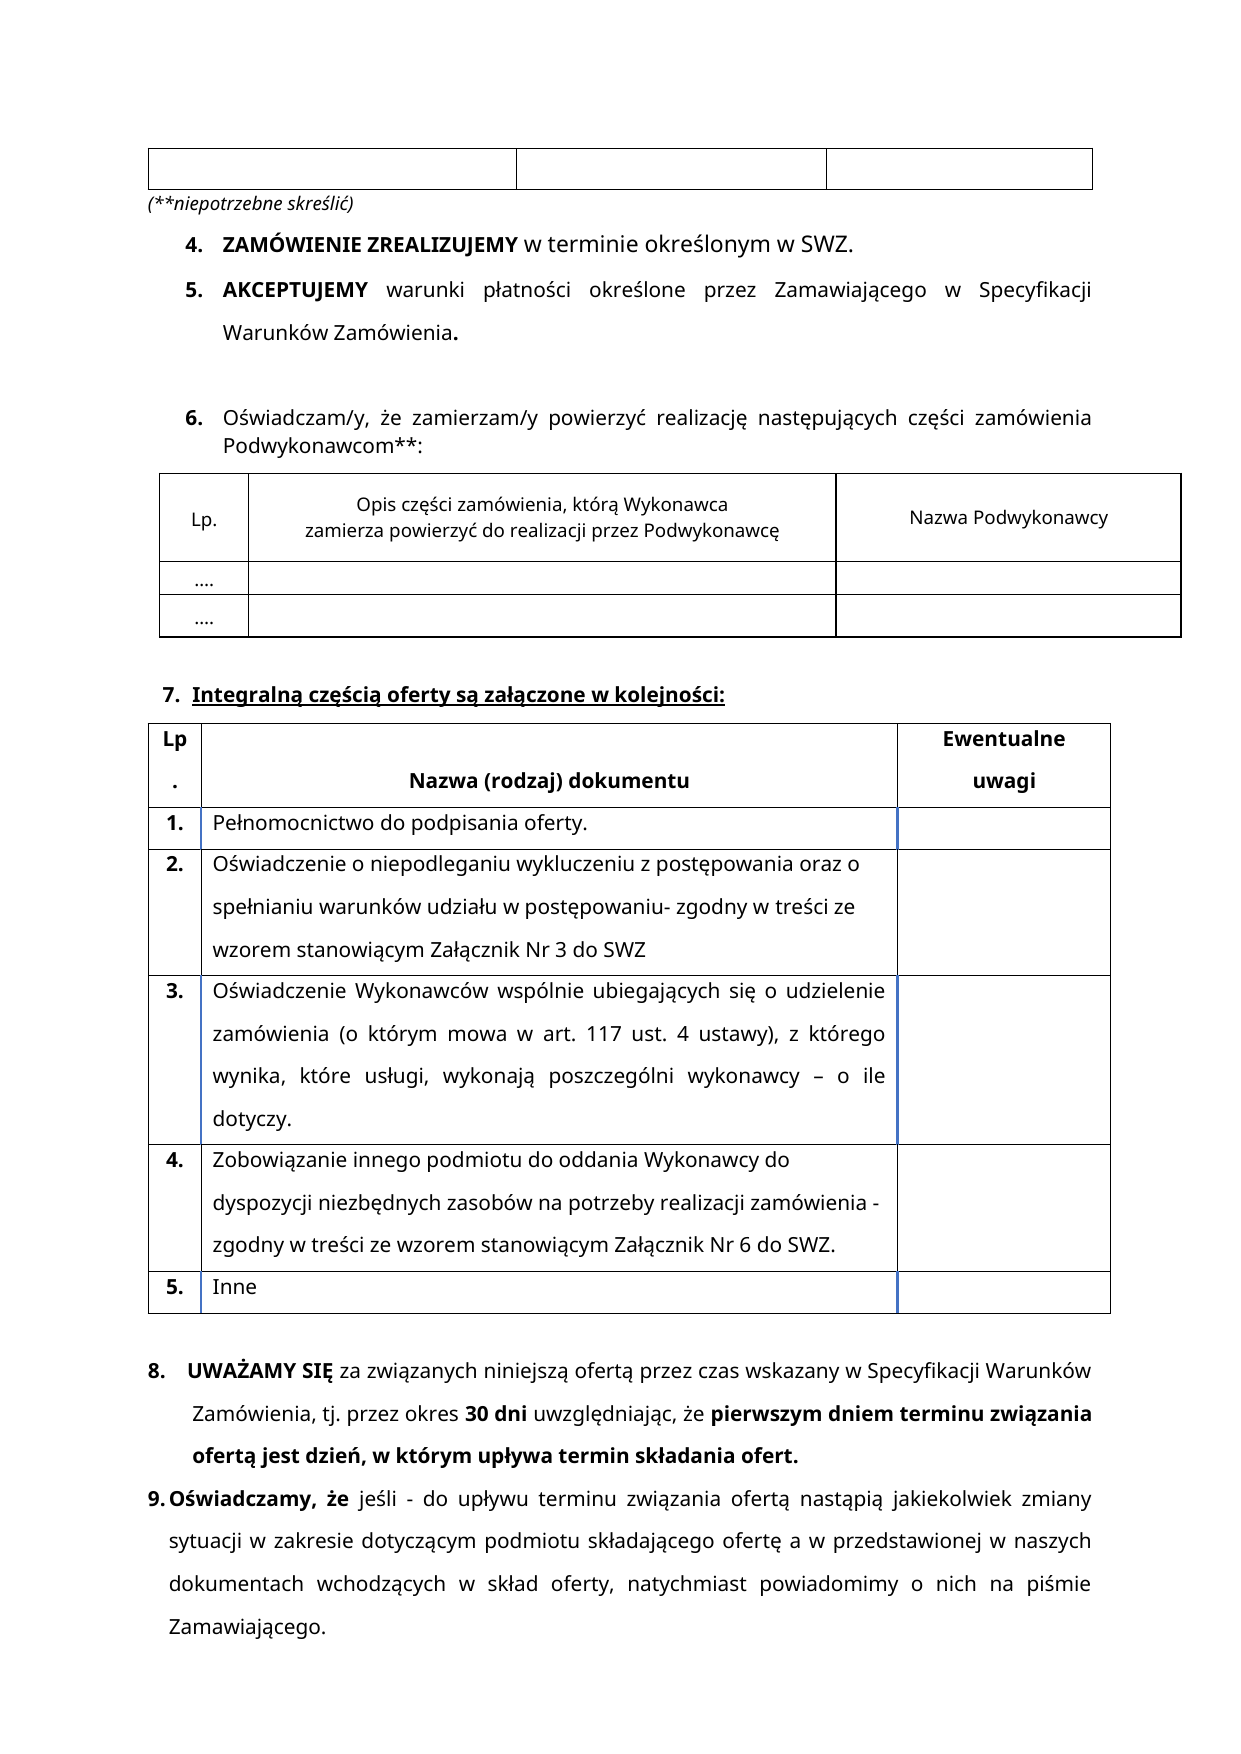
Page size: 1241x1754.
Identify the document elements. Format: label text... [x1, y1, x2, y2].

table_header Nazwa Podwykonawcy [837, 474, 1180, 561]
table_cell …. [160, 562, 248, 593]
table_header Lp. [160, 474, 248, 561]
table_cell Zobowiązanie innego podmiotu do oddania Wykonawcy do dyspozycji niezbędnych zasobów na potrzeby realizacji zamówienia - zgodny w treści ze wzorem stanowiącym Załącznik Nr 6 do SWZ. [202, 1145, 897, 1271]
table_cell 3. [149, 976, 200, 1144]
table_cell Oświadczenie o niepodleganiu wykluczeniu z postępowania oraz o spełnianiu warunków udziału w postępowaniu- zgodny w treści ze wzorem stanowiącym Załącznik Nr 3 do SWZ [202, 850, 897, 975]
list Oświadczam/y, że zamierzam/y powierzyć realizację następujących części zamówienia Podwykonawcom**: [185, 403, 1093, 460]
table_cell [899, 976, 1110, 1144]
list Oświadczamy, że jeśli - do upływu terminu związania ofertą nastąpią jakiekolwiek zmiany sytuacji w zakresie dotyczącym podmiotu składającego ofertę a w przedstawionej w naszych dokumentach wchodzących w skład oferty, natychmiast powiadomimy o nich na piśmie Zamawiającego. [148, 1484, 1093, 1640]
table_cell Inne [202, 1272, 896, 1312]
table_cell 5. [149, 1272, 200, 1312]
table_cell [898, 1145, 1110, 1271]
table_header Lp. [149, 724, 201, 807]
table_cell Pełnomocnictwo do podpisania oferty. [202, 808, 896, 848]
table_cell 4. [149, 1145, 201, 1271]
table_cell [249, 595, 835, 636]
table_cell 2. [149, 850, 201, 975]
table_cell [837, 562, 1180, 593]
table_cell …. [160, 595, 248, 636]
table_cell [898, 850, 1110, 975]
list UWAŻAMY SIĘ za związanych niniejszą ofertą przez czas wskazany w Specyfikacji Warunków Zamówienia, tj. przez okres 30 dni uwzględniając, że pierwszym dniem terminu związania ofertą jest dzień, w którym upływa termin składania ofert. [148, 1356, 1093, 1470]
table_header Opis części zamówienia, którą Wykonawca zamierza powierzyć do realizacji przez Podwykonawcę [249, 474, 835, 561]
table_cell 1. [149, 808, 200, 848]
table_cell [827, 149, 1092, 189]
list Integralną częścią oferty są załączone w kolejności: [162, 680, 1093, 709]
table_cell Oświadczenie Wykonawców wspólnie ubiegających się o udzielenie zamówienia (o którym mowa w art. 117 ust. 4 ustawy), z którego wynika, które usługi, wykonają poszczególni wykonawcy – o ile dotyczy. [202, 976, 896, 1144]
table_cell [899, 1272, 1110, 1312]
list ZAMÓWIENIE ZREALIZUJEMY w terminie określonym w SWZ. [185, 228, 1093, 259]
table_cell [149, 149, 516, 189]
table_cell [899, 808, 1110, 848]
table_header Nazwa (rodzaj) dokumentu [202, 724, 897, 807]
list AKCEPTUJEMY warunki płatności określone przez Zamawiającego w Specyfikacji Warunków Zamówienia. [185, 275, 1093, 346]
text (**niepotrzebne skreślić) [148, 190, 1093, 216]
table_header Ewentualne uwagi [898, 724, 1110, 807]
table_cell [249, 562, 835, 593]
table_cell [517, 149, 826, 189]
table_cell [837, 595, 1180, 636]
